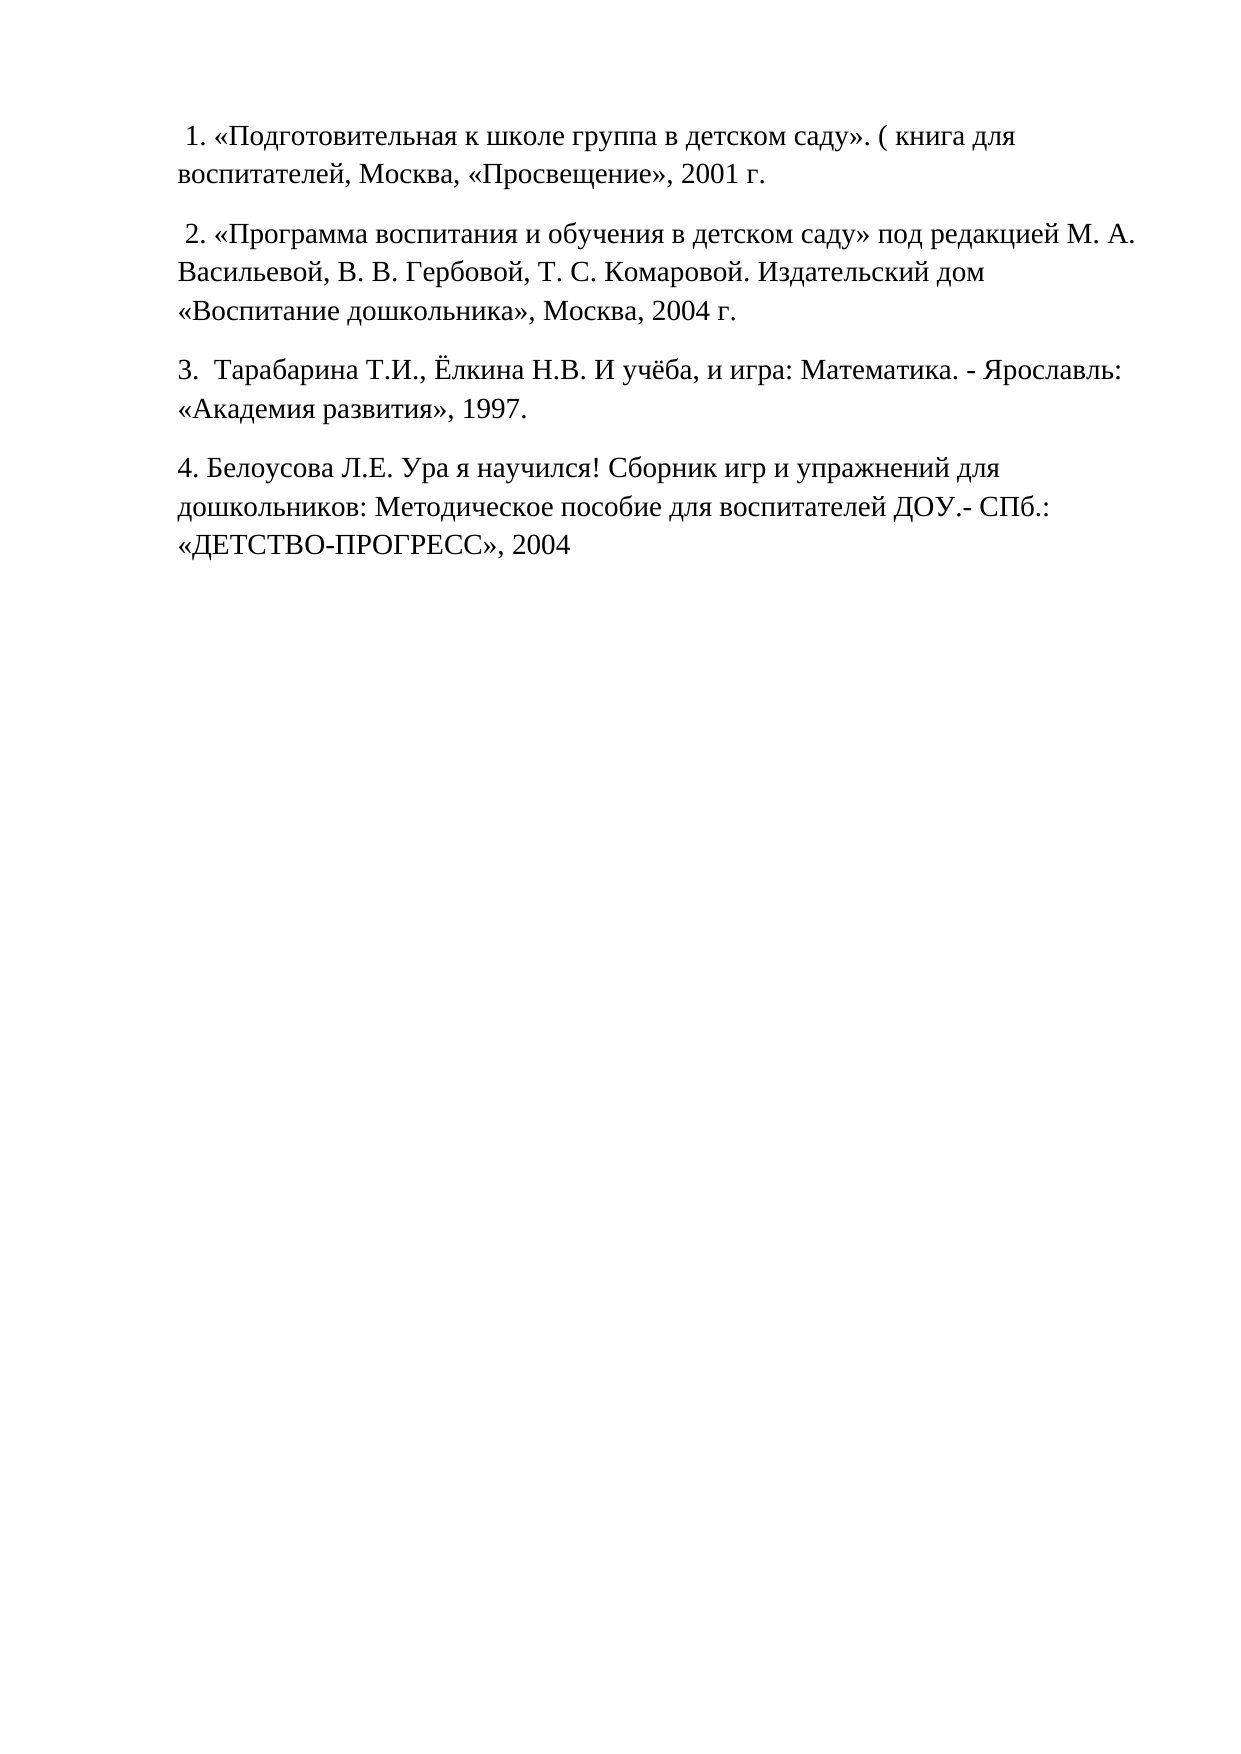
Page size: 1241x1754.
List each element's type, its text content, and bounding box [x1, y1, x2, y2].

text 1. «Подготовительная к школе группа в детском саду». ( книга для воспитателей, Москва, «Просвещение», 2001 г. [177, 118, 1152, 190]
text 3. Тарабарина Т.И., Ёлкина Н.В. И учёба, и игра: Математика. - Ярославль: «Академия развития», 1997. [177, 352, 1152, 424]
text 4. Белоусова Л.Е. Ура я научился! Сборник игр и упражнений для дошкольников: Методическое пособие для воспитателей ДОУ.- СПб.: «ДЕТСТВО-ПРОГРЕСС», 2004 [177, 450, 1152, 561]
text 2. «Программа воспитания и обучения в детском саду» под редакцией М. А. Васильевой, В. В. Гербовой, Т. С. Комаровой. Издательский дом «Воспитание дошкольника», Москва, 2004 г. [177, 216, 1152, 327]
